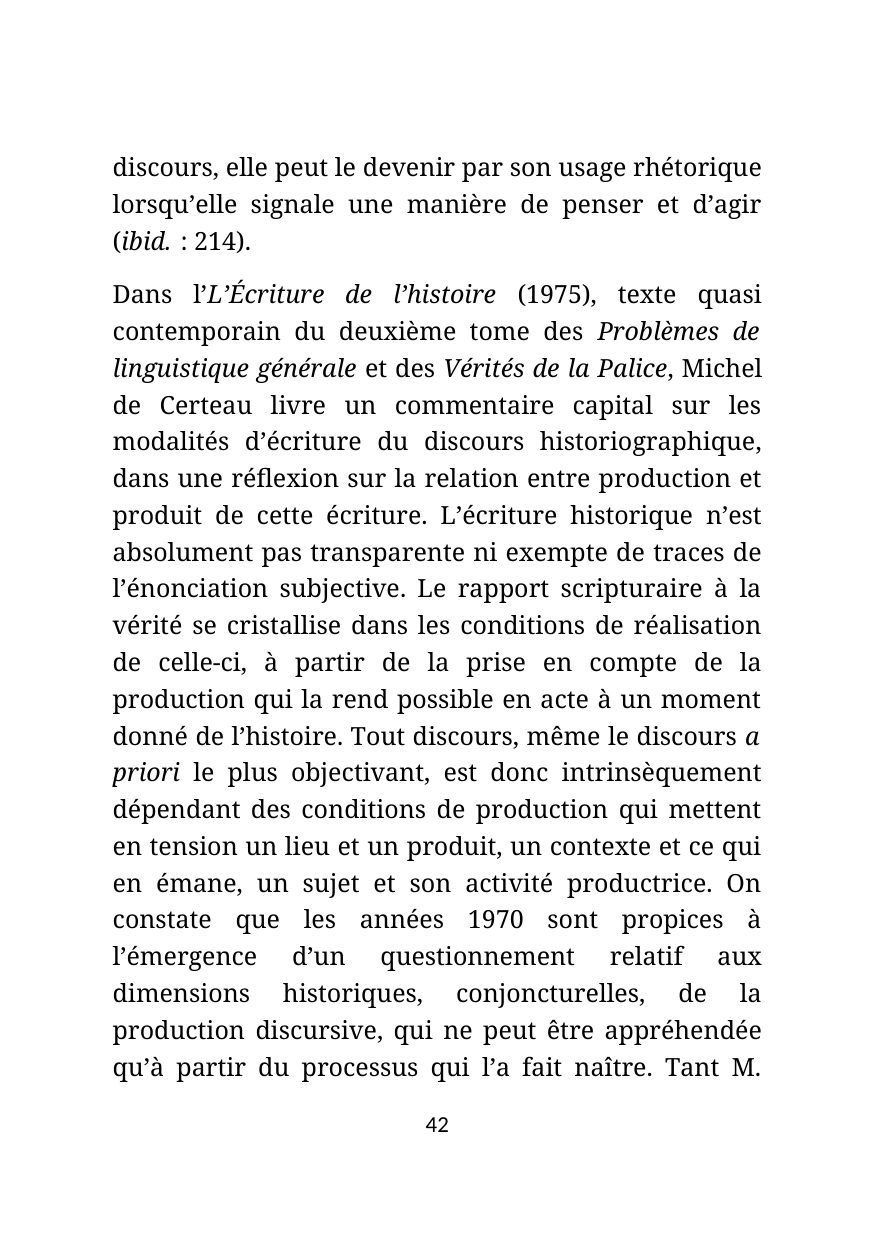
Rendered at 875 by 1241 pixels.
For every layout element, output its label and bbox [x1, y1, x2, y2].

text [112, 150, 762, 258]
text [112, 277, 762, 1083]
